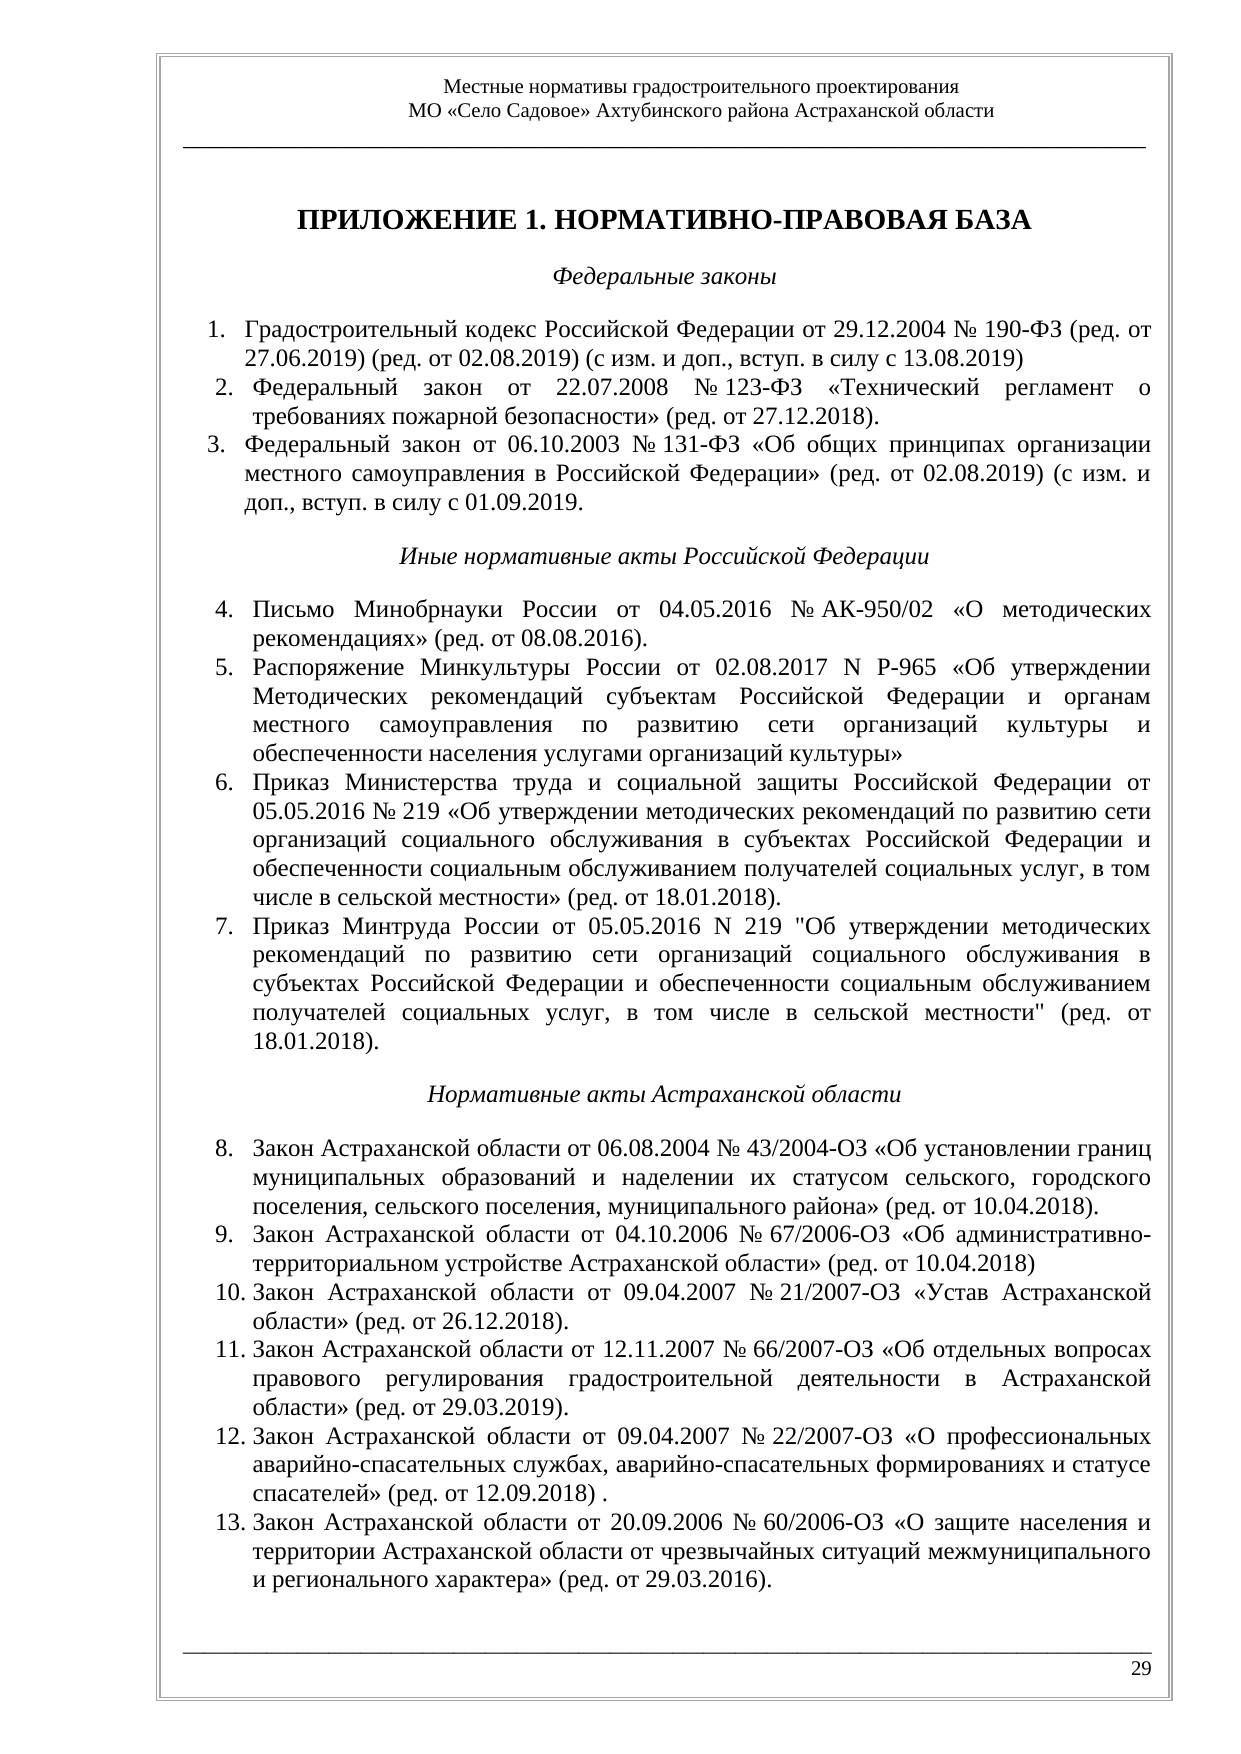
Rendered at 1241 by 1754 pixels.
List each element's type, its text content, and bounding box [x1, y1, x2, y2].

list Закон Астраханской области от 04.10.2006 № 67/2006-ОЗ «Об административно-территориальном устройстве Астраханской области» (ред. от 10.04.2018) [215, 1219, 1152, 1277]
list Федеральный закон от 06.10.2003 № 131-ФЗ «Об общих принципах организации местного самоуправления в Российской Федерации» (ред. от 02.08.2019) (с изм. и доп., вступ. в силу с 01.09.2019. [207, 429, 1152, 516]
text Иные нормативные акты Российской Федерации [177, 541, 1152, 569]
list Приказ Министерства труда и социальной защиты Российской Федерации от 05.05.2016 № 219 «Об утверждении методических рекомендаций по развитию сети организаций социального обслуживания в субъектах Российской Федерации и обеспеченности социальным обслуживанием получателей социальных услуг, в том числе в сельской местности» (ред. от 18.01.2018). [215, 767, 1152, 911]
list Закон Астраханской области от 06.08.2004 № 43/2004-ОЗ «Об установлении границ муниципальных образований и наделении их статусом сельского, городского поселения, сельского поселения, муниципального района» (ред. от 10.04.2018). [215, 1133, 1152, 1219]
list Приказ Минтруда России от 05.05.2016 N 219 "Об утверждении методических рекомендаций по развитию сети организаций социального обслуживания в субъектах Российской Федерации и обеспеченности социальным обслуживанием получателей социальных услуг, в том числе в сельской местности" (ред. от 18.01.2018). [215, 911, 1152, 1054]
list Распоряжение Минкультуры России от 02.08.2017 N Р-965 «Об утверждении Методических рекомендаций субъектам Российской Федерации и органам местного самоуправления по развитию сети организаций культуры и обеспеченности населения услугами организаций культуры» [215, 652, 1152, 767]
text Федеральные законы [177, 261, 1152, 289]
list Письмо Минобрнауки России от 04.05.2016 № АК-950/02 «О методических рекомендациях» (ред. от 08.08.2016). [215, 594, 1152, 652]
list Закон Астраханской области от 09.04.2007 № 22/2007-ОЗ «О профессиональных аварийно-спасательных службах, аварийно-спасательных формированиях и статусе спасателей» (ред. от 12.09.2018) . [215, 1421, 1152, 1507]
list Градостроительный кодекс Российской Федерации от 29.12.2004 № 190-ФЗ (ред. от 27.06.2019) (ред. от 02.08.2019) (с изм. и доп., вступ. в силу с 13.08.2019) [207, 314, 1152, 372]
subtitle Приложение 1. Нормативно-правовая база [177, 202, 1152, 236]
text Нормативные акты Астраханской области [177, 1079, 1152, 1108]
list Закон Астраханской области от 09.04.2007 № 21/2007-ОЗ «Устав Астраханской области» (ред. от 26.12.2018). [215, 1277, 1152, 1334]
list Закон Астраханской области от 12.11.2007 № 66/2007-ОЗ «Об отдельных вопросах правового регулирования градостроительной деятельности в Астраханской области» (ред. от 29.03.2019). [215, 1334, 1152, 1421]
list Федеральный закон от 22.07.2008 № 123-ФЗ «Технический регламент о требованиях пожарной безопасности» (ред. от 27.12.2018). [215, 372, 1152, 429]
list Закон Астраханской области от 20.09.2006 № 60/2006-ОЗ «О защите населения и территории Астраханской области от чрезвычайных ситуаций межмуниципального и регионального характера» (ред. от 29.03.2016). [215, 1507, 1152, 1593]
